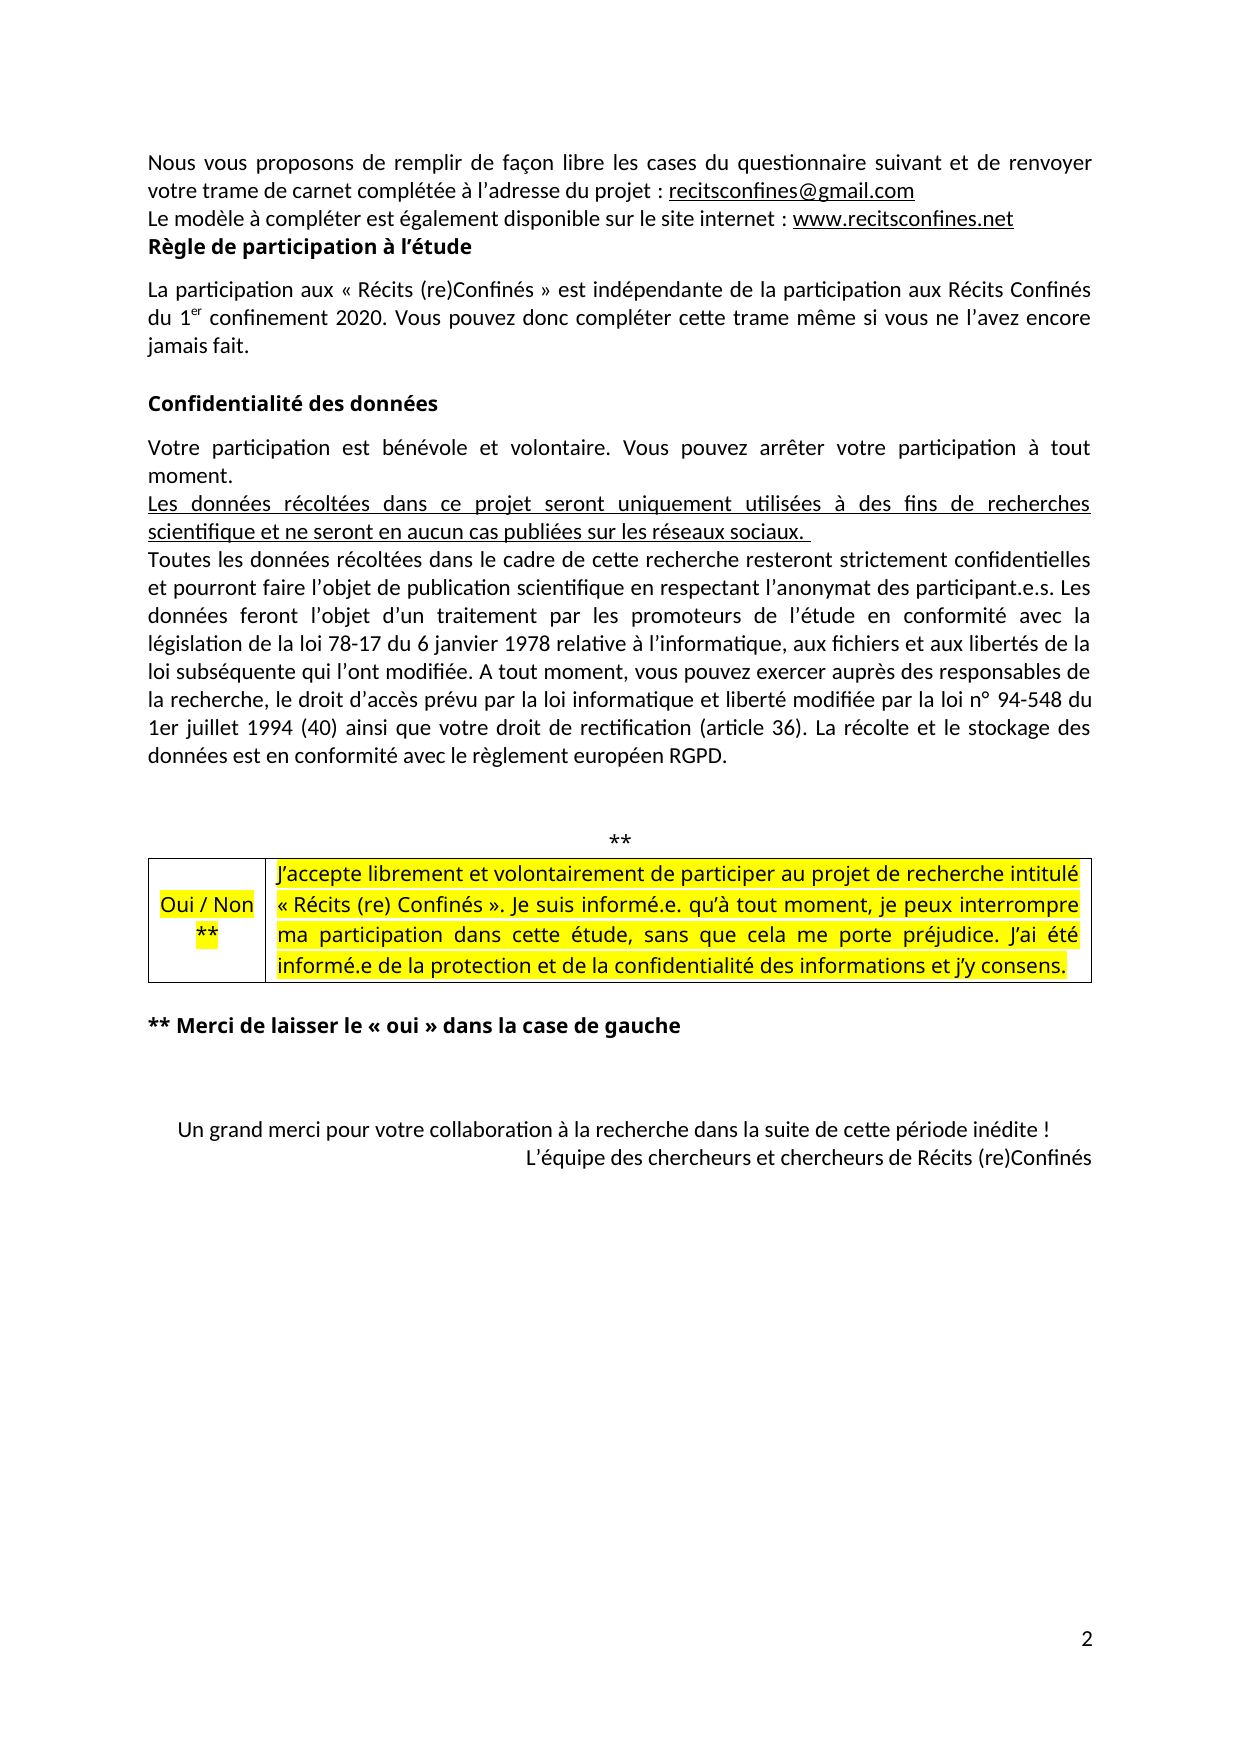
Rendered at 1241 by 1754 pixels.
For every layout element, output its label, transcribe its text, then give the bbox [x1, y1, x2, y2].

text Nous vous proposons de remplir de façon libre les cases du questionnaire suivant et de renvoyer votre trame de carnet complétée à l’adresse du projet : recitsconfines@gmail.com [148, 148, 1092, 204]
text Votre participation est bénévole et volontaire. Vous pouvez arrêter votre participation à tout moment. [148, 433, 1092, 489]
text Le modèle à compléter est également disponible sur le site internet : www.recitsconfines.net [148, 204, 1092, 232]
text Un grand merci pour votre collaboration à la recherche dans la suite de cette période inédite ! [177, 1115, 1092, 1143]
text Les données récoltées dans ce projet seront uniquement utilisées à des fins de recherches scientifique et ne seront en aucun cas publiées sur les réseaux sociaux. [148, 489, 1092, 545]
table_header J’accepte librement et volontairement de participer au projet de recherche intitulé « Récits (re) Confinés ». Je suis informé.e. qu’à tout moment, je peux interrompre ma participation dans cette étude, sans que cela me porte préjudice. J’ai été informé.e de la protection et de la confidentialité des informations et j’y consens. [266, 859, 1091, 982]
table_header Oui / Non ** [149, 859, 265, 982]
text Règle de participation à l’étude [148, 232, 1092, 260]
text La participation aux « Récits (re)Confinés » est indépendante de la participation aux Récits Confinés du 1er confinement 2020. Vous pouvez donc compléter cette trame même si vous ne l’avez encore jamais fait. [148, 275, 1092, 359]
text L’équipe des chercheurs et chercheurs de Récits (re)Confinés [177, 1143, 1092, 1171]
text ** Merci de laisser le « oui » dans la case de gauche [148, 1011, 1092, 1040]
text Toutes les données récoltées dans le cadre de cette recherche resteront strictement confidentielles et pourront faire l’objet de publication scientifique en respectant l’anonymat des participant.e.s. Les données feront l’objet d’un traitement par les promoteurs de l’étude en conformité avec la législation de la loi 78-17 du 6 janvier 1978 relative à l’informatique, aux fichiers et aux libertés de la loi subséquente qui l’ont modifiée. A tout moment, vous pouvez exercer auprès des responsables de la recherche, le droit d’accès prévu par la loi informatique et liberté modifiée par la loi n° 94-548 du 1er juillet 1994 (40) ainsi que votre droit de rectification (article 36). La récolte et le stockage des données est en conformité avec le règlement européen RGPD. [148, 545, 1092, 769]
text Confidentialité des données [148, 389, 1092, 418]
text ** [148, 828, 1092, 856]
